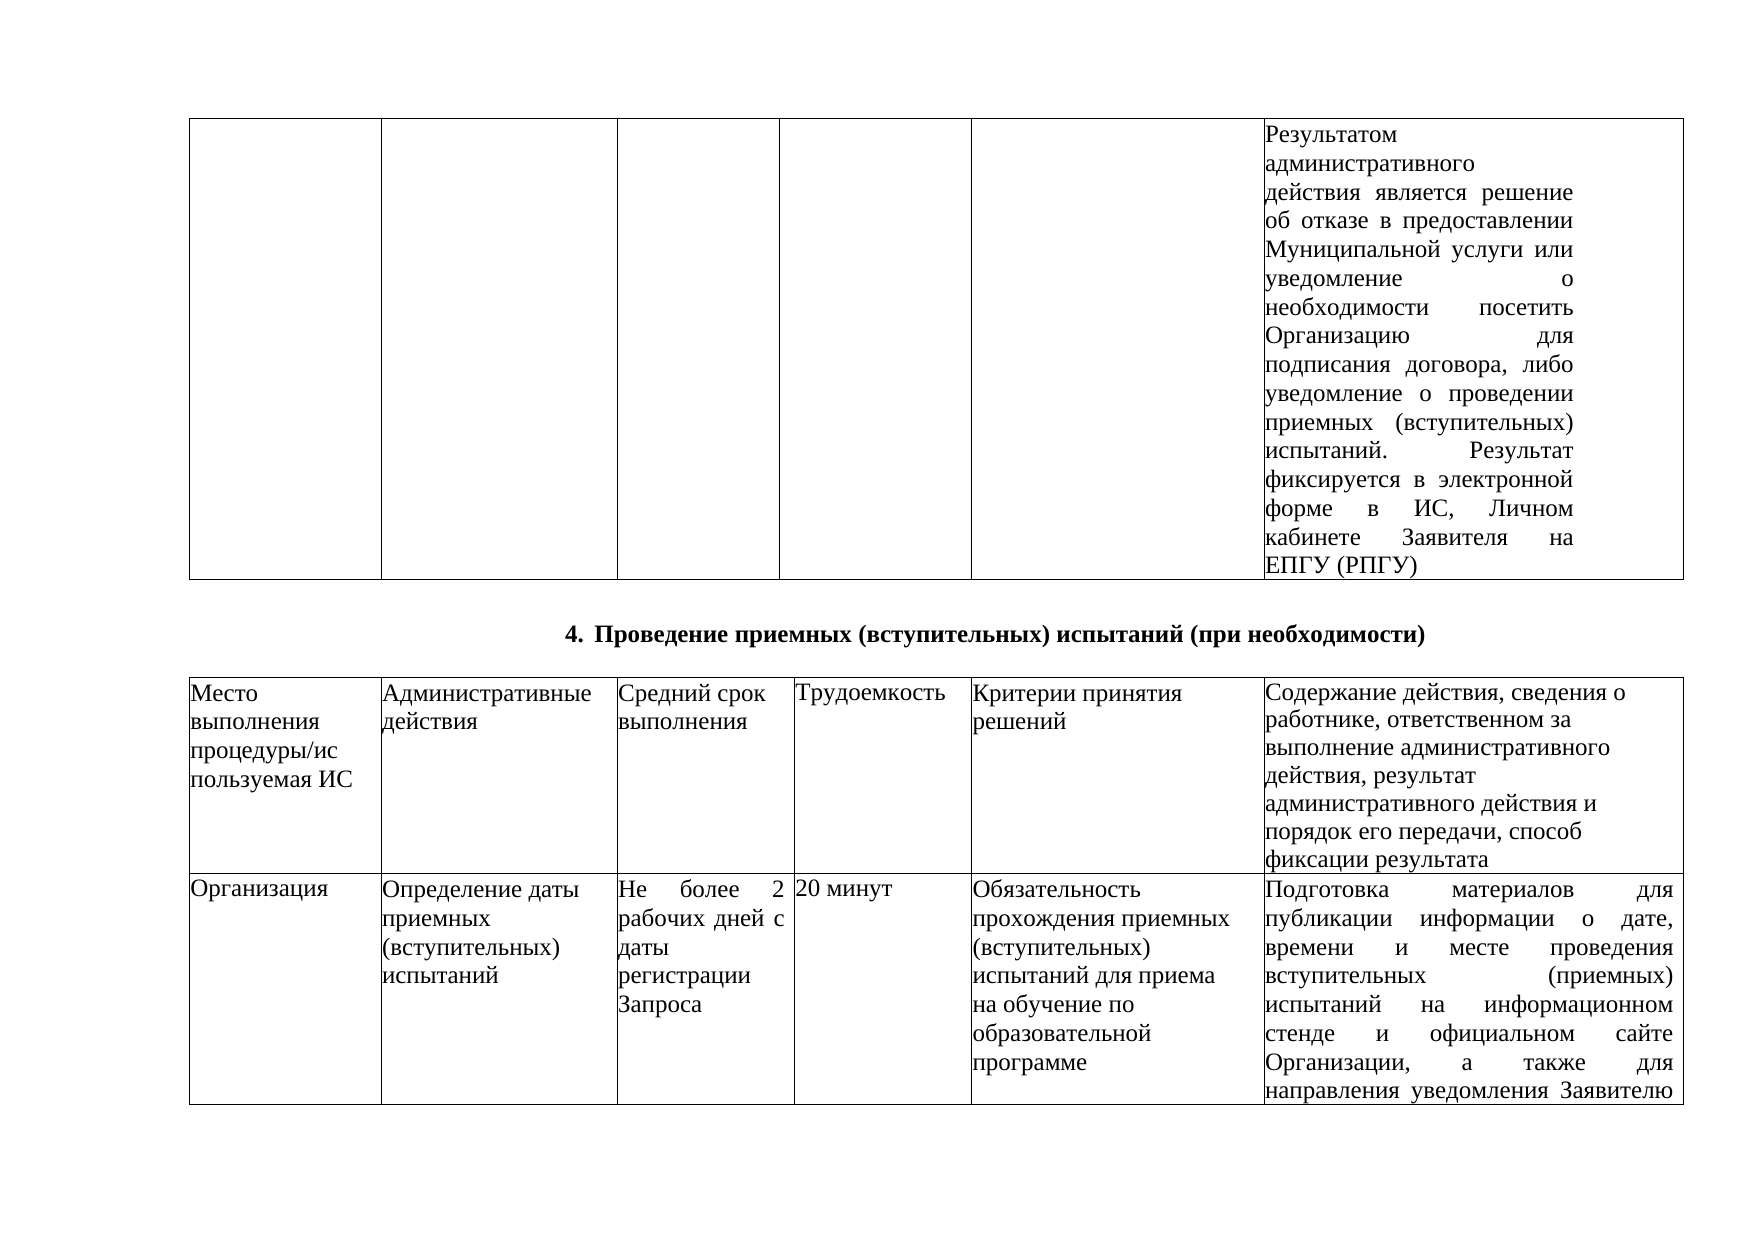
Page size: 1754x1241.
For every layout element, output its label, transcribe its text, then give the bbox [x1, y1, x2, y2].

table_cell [1265, 874, 1683, 1104]
table_header Средний срок выполнения [618, 678, 794, 873]
table_header Трудоемкость [795, 678, 971, 873]
table_header Административные действия [382, 678, 617, 873]
table_header [972, 119, 1264, 579]
table_cell 20 минут [795, 874, 971, 1104]
table_header Результатом административного действия является решение об отказе в предоставлении Муниципальной услуги или уведомление о необходимости посетить Организацию для подписания договора, либо уведомление о проведении приемных (вступительных) испытаний. Результат фиксируется в электронной форме в ИС, Личном кабинете Заявителя на ЕПГУ (РПГУ) [1265, 119, 1683, 579]
table_header [780, 119, 971, 579]
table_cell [972, 874, 1264, 1104]
table_header [190, 119, 381, 579]
table_header Критерии принятия решений [972, 678, 1264, 873]
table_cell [618, 874, 794, 1104]
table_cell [382, 874, 617, 1104]
table_header [382, 119, 617, 579]
table_cell Организация [190, 874, 381, 1104]
table_header [618, 119, 779, 579]
list Проведение приемных (вступительных) испытаний (при необходимости) [236, 619, 1695, 647]
table_header Место выполнения процедуры/используемая ИС [190, 678, 381, 873]
table_header Содержание действия, сведения о работнике, ответственном за выполнение административного действия, результат административного действия и порядок его передачи, способ фиксации результата [1265, 678, 1683, 873]
